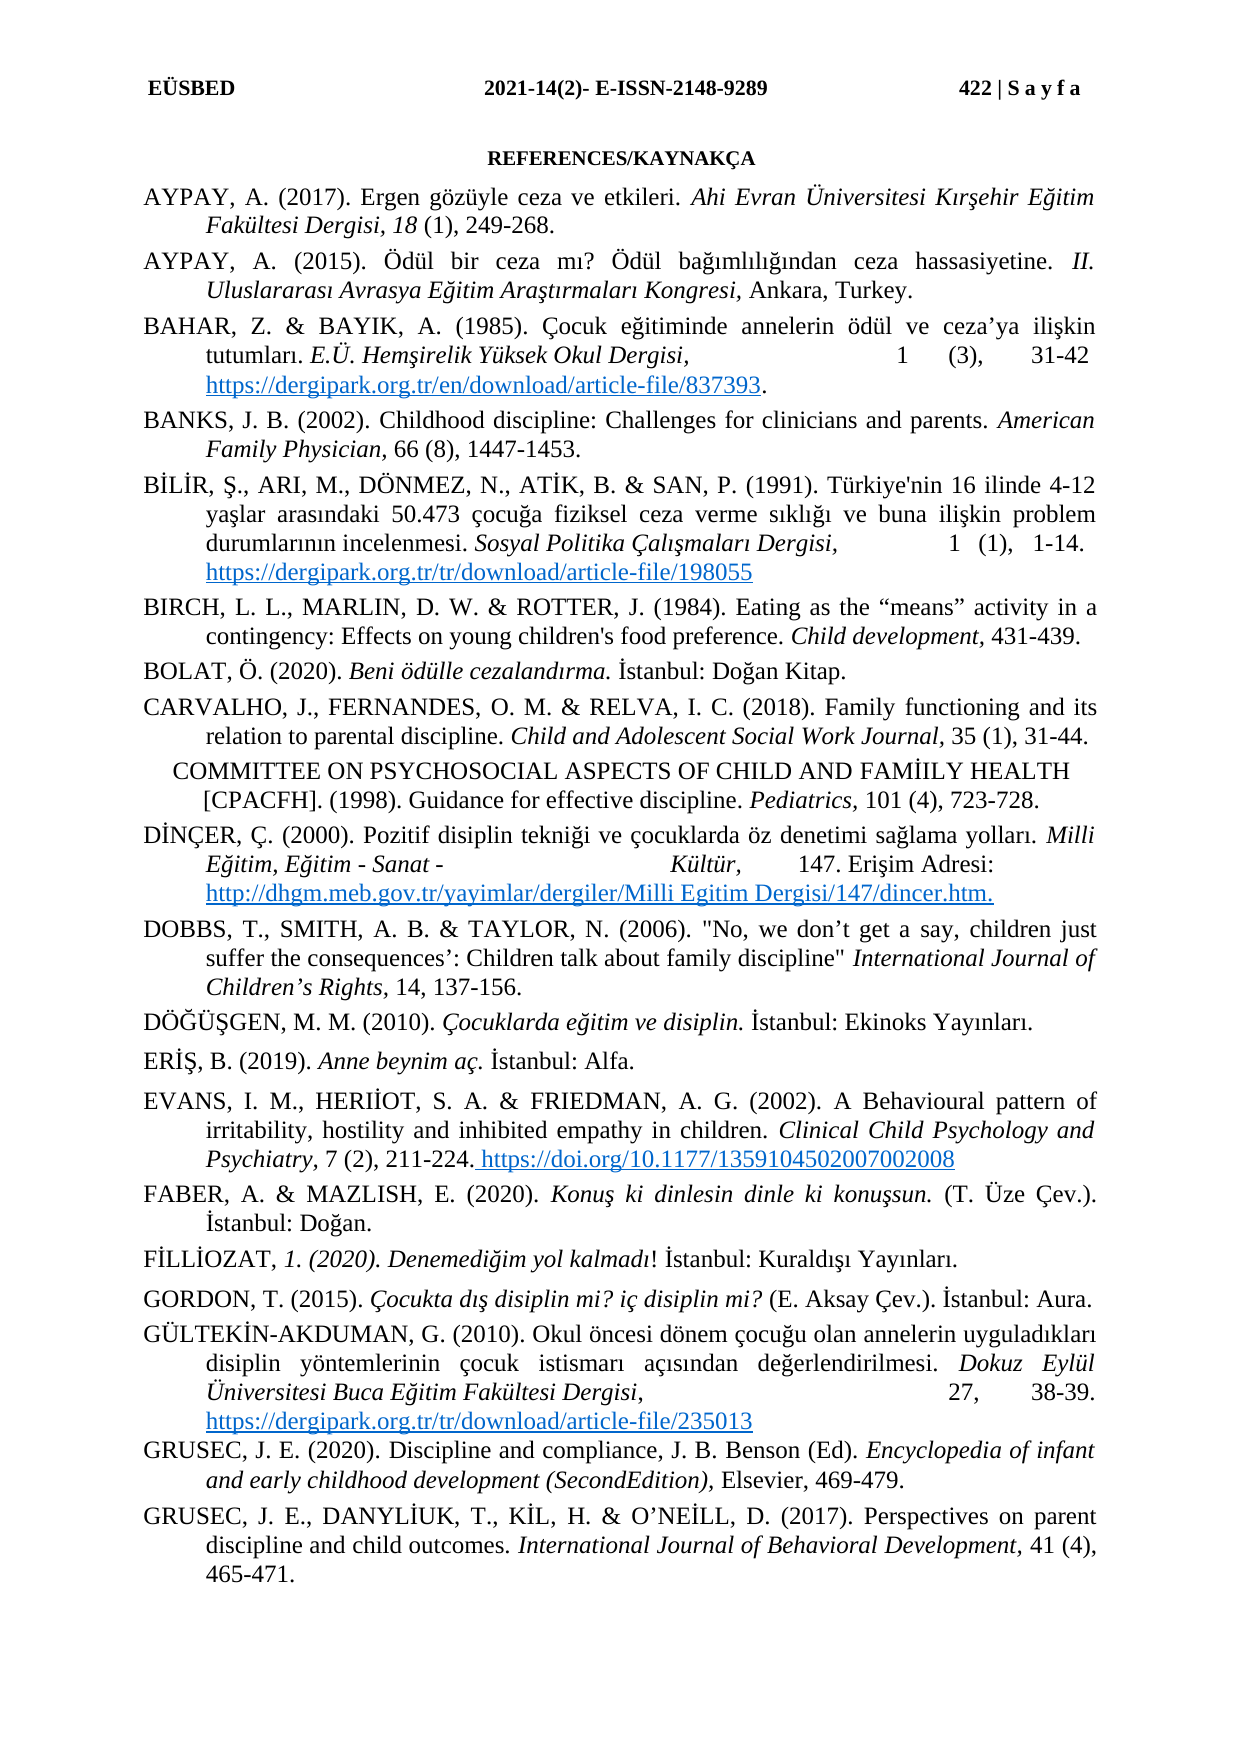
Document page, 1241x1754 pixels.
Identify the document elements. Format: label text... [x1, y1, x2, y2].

text EVANS, I. M., HERIİOT, S. A. & FRIEDMAN, A. G. (2002). A Behavioural pattern of irritability, hostility and inhibited empathy in children. Clinical Child Psychology and Psychiatry, 7 (2), 211-224. https://doi.org/10.1177/1359104502007002008 [143, 1086, 1097, 1173]
text CARVALHO, J., FERNANDES, O. M. & RELVA, I. C. (2018). Family functioning and its relation to parental discipline. Child and Adolescent Social Work Journal, 35 (1), 31-44. [143, 692, 1097, 750]
text https://dergipark.org.tr/tr/download/article-file/198055 [206, 557, 1097, 586]
text BIRCH, L. L., MARLIN, D. W. & ROTTER, J. (1984). Eating as the “means” activity in a contingency: Effects on young children's food preference. Child development, 431-439. [143, 592, 1097, 650]
text GORDON, T. (2015). Çocukta dış disiplin mi? iç disiplin mi? (E. Aksay Çev.). İstanbul: Aura. [143, 1283, 1097, 1313]
text FABER, A. & MAZLISH, E. (2020). Konuş ki dinlesin dinle ki konuşsun. (T. Üze Çev.). İstanbul: Doğan. [143, 1179, 1097, 1238]
text COMMITTEE ON PSYCHOSOCIAL ASPECTS OF CHILD AND FAMİILY HEALTH [CPACFH]. (1998). Guidance for effective discipline. Pediatrics, 101 (4), 723-728. [145, 757, 1097, 814]
text ERİŞ, B. (2019). Anne beynim aç. İstanbul: Alfa. [143, 1049, 1097, 1074]
text AYPAY, A. (2017). Ergen gözüyle ceza ve etkileri. Ahi Evran Üniversitesi Kırşehir Eğitim Fakültesi Dergisi, 18 (1), 249-268. [143, 182, 1097, 240]
text BİLİR, Ş., ARI, M., DÖNMEZ, N., ATİK, B. & SAN, P. (1991). Türkiye'nin 16 ilinde 4-12 yaşlar arasındaki 50.473 çocuğa fiziksel ceza verme sıklığı ve buna ilişkin problem durumlarının incelenmesi. Sosyal Politika Çalışmaları Dergisi, 1 (1), 1-14. [143, 470, 1097, 557]
text AYPAY, A. (2015). Ödül bir ceza mı? Ödül bağımlılığından ceza hassasiyetine. II. Uluslararası Avrasya Eğitim Araştırmaları Kongresi, Ankara, Turkey. [143, 246, 1097, 304]
text BAHAR, Z. & BAYIK, A. (1985). Çocuk eğitiminde annelerin ödül ve ceza’ya ilişkin tutumları. E.Ü. Hemşirelik Yüksek Okul Dergisi, 1 (3), 31-42 [143, 311, 1097, 370]
text FİLLİOZAT, 1. (2020). Denemediğim yol kalmadı! İstanbul: Kuraldışı Yayınları. [143, 1248, 1097, 1273]
text GÜLTEKİN-AKDUMAN, G. (2010). Okul öncesi dönem çocuğu olan annelerin uyguladıkları disiplin yöntemlerinin çocuk istismarı açısından değerlendirilmesi. Dokuz Eylül Üniversitesi Buca Eğitim Fakültesi Dergisi, 27, 38-39. [143, 1319, 1097, 1406]
text GRUSEC, J. E., DANYLİUK, T., KİL, H. & O’NEİLL, D. (2017). Perspectives on parent discipline and child outcomes. International Journal of Behavioral Development, 41 (4), 465-471. [143, 1501, 1097, 1588]
text DOBBS, T., SMITH, A. B. & TAYLOR, N. (2006). "No, we don’t get a say, children just suffer the consequences’: Children talk about family discipline" International Journal of Children’s Rights, 14, 137-156. [143, 914, 1097, 1001]
text https://dergipark.org.tr/en/download/article-file/837393. [206, 370, 1097, 399]
text DÖĞÜŞGEN, M. M. (2010). Çocuklarda eğitim ve disiplin. İstanbul: Ekinoks Yayınları. [143, 1010, 1097, 1035]
text BANKS, J. B. (2002). Childhood discipline: Challenges for clinicians and parents. American Family Physician, 66 (8), 1447-1453. [143, 406, 1097, 464]
text http://dhgm.meb.gov.tr/yayimlar/dergiler/Milli Egitim Dergisi/147/dincer.htm. [206, 879, 1097, 908]
text https://dergipark.org.tr/tr/download/article-file/235013 [206, 1406, 1097, 1435]
text BOLAT, Ö. (2020). Beni ödülle cezalandırma. İstanbul: Doğan Kitap. [143, 659, 1097, 684]
text GRUSEC, J. E. (2020). Discipline and compliance, J. B. Benson (Ed). Encyclopedia of infant and early childhood development (SecondEdition), Elsevier, 469-479. [143, 1435, 1097, 1494]
text REFERENCES/KAYNAKÇA [145, 149, 1097, 170]
text DİNÇER, Ç. (2000). Pozitif disiplin tekniği ve çocuklarda öz denetimi sağlama yolları. Milli Eğitim, Eğitim - Sanat - Kültür, 147. Erişim Adresi: [143, 821, 1097, 879]
